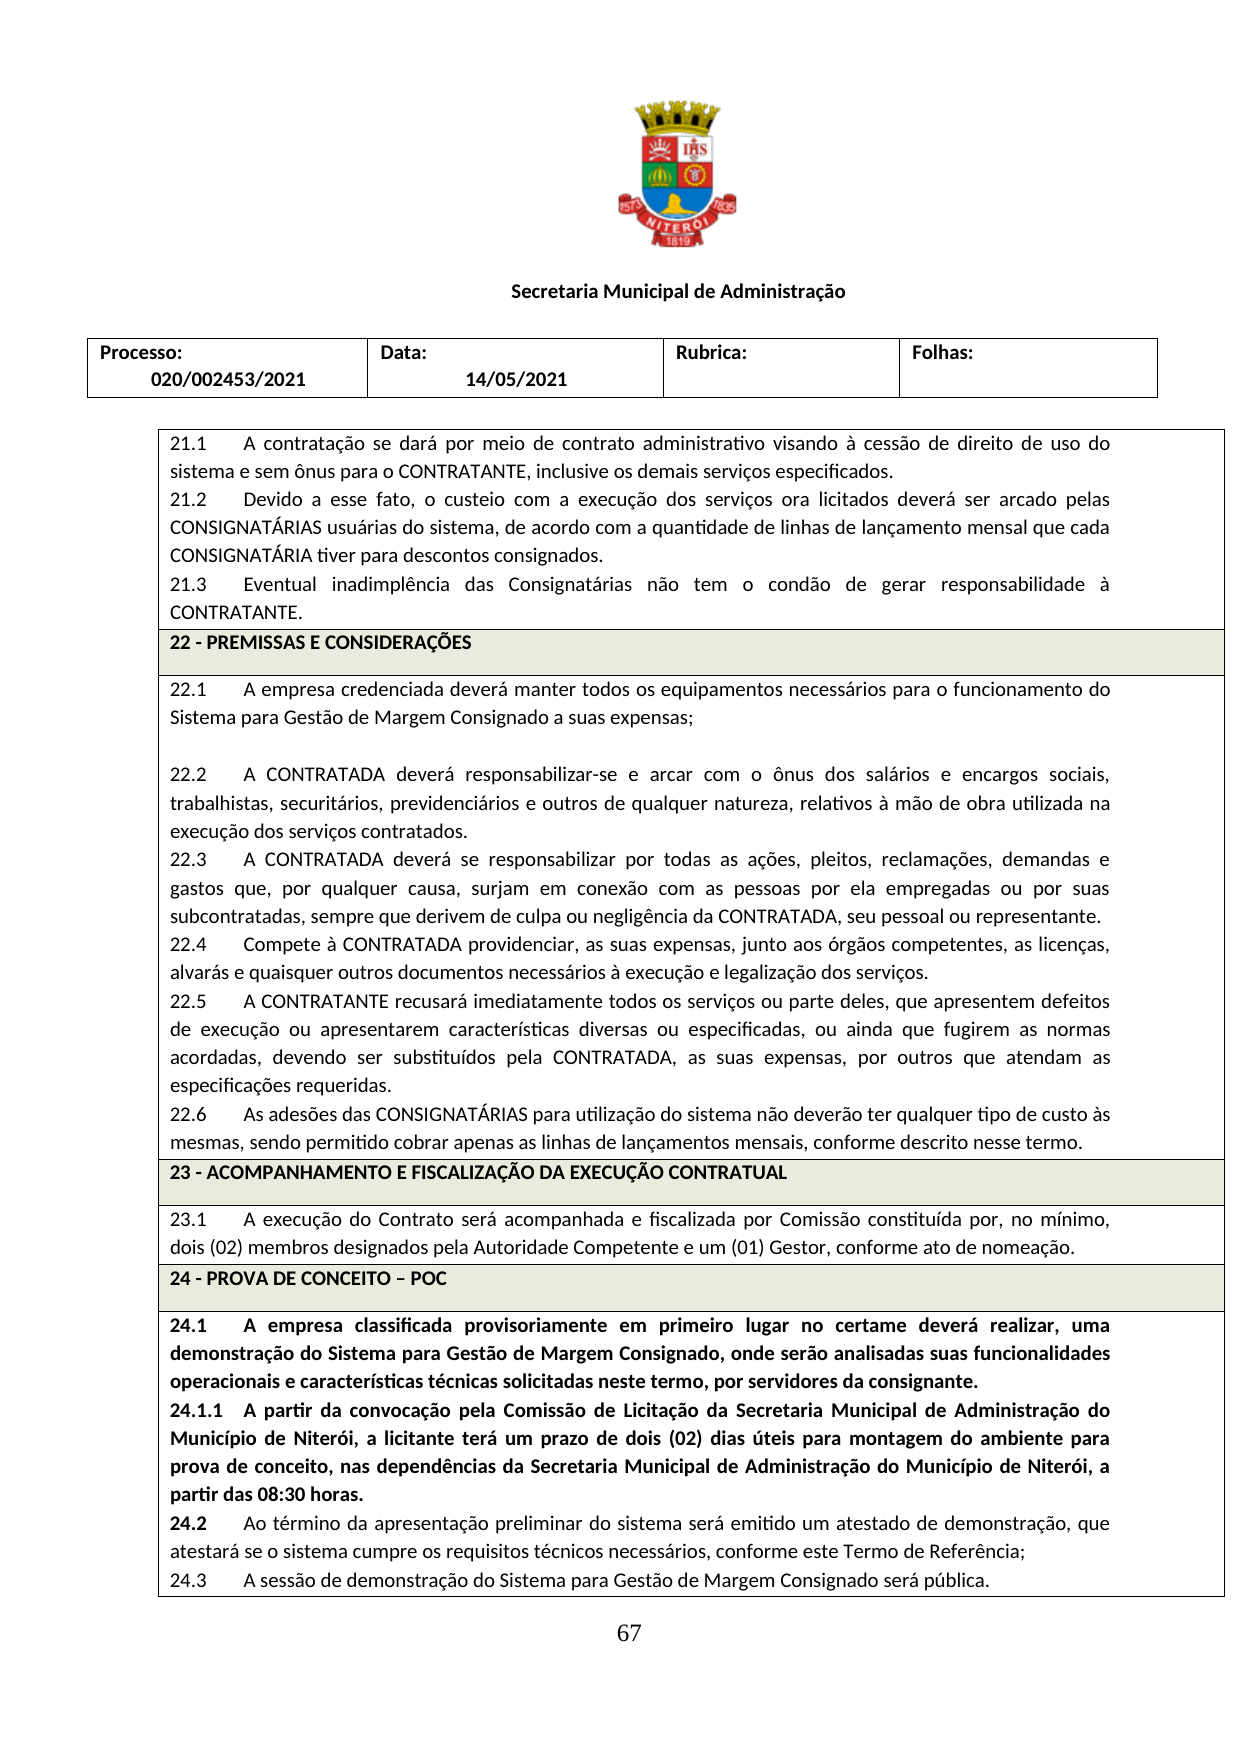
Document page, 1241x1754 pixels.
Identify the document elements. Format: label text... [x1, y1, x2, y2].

table_cell 21.1 A contratação se dará por meio de contrato administrativo visando à cessão de direito de uso do sistema e sem ônus para o CONTRATANTE, inclusive os demais serviços especificados. 21.2 Devido a esse fato, o custeio com a execução dos serviços ora licitados deverá ser arcado pelas CONSIGNATÁRIAS usuárias do sistema, de acordo com a quantidade de linhas de lançamento mensal que cada CONSIGNATÁRIA tiver para descontos consignados. 21.3 Eventual inadimplência das Consignatárias não tem o condão de gerar responsabilidade à CONTRATANTE. [159, 430, 1224, 628]
table_cell 24 - PROVA DE CONCEITO – POC [159, 1265, 1224, 1311]
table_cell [159, 1312, 1224, 1596]
table_cell 23.1 A execução do Contrato será acompanhada e fiscalizada por Comissão constituída por, no mínimo, dois (02) membros designados pela Autoridade Competente e um (01) Gestor, conforme ato de nomeação. [159, 1206, 1224, 1264]
table_cell 22 - PREMISSAS E CONSIDERAÇÕES [159, 630, 1224, 675]
table_cell 22.1 A empresa credenciada deverá manter todos os equipamentos necessários para o funcionamento do Sistema para Gestão de Margem Consignado a suas expensas; 22.2 A CONTRATADA deverá responsabilizar-se e arcar com o ônus dos salários e encargos sociais, trabalhistas, securitários, previdenciários e outros de qualquer natureza, relativos à mão de obra utilizada na execução dos serviços contratados. 22.3 A CONTRATADA deverá se responsabilizar por todas as ações, pleitos, reclamações, demandas e gastos que, por qualquer causa, surjam em conexão com as pessoas por ela empregadas ou por suas subcontratadas, sempre que derivem de culpa ou negligência da CONTRATADA, seu pessoal ou representante. 22.4 Compete à CONTRATADA providenciar, as suas expensas, junto aos órgãos competentes, as licenças, alvarás e quaisquer outros documentos necessários à execução e legalização dos serviços. 22.5 A CONTRATANTE recusará imediatamente todos os serviços ou parte deles, que apresentem defeitos de execução ou apresentarem características diversas ou especificadas, ou ainda que fugirem as normas acordadas, devendo ser substituídos pela CONTRATADA, as suas expensas, por outros que atendam as especificações requeridas. 22.6 As adesões das CONSIGNATÁRIAS para utilização do sistema não deverão ter qualquer tipo de custo às mesmas, sendo permitido cobrar apenas as linhas de lançamentos mensais, conforme descrito nesse termo. [159, 676, 1224, 1158]
table_cell 23 - ACOMPANHAMENTO E FISCALIZAÇÃO DA EXECUÇÃO CONTRATUAL [159, 1160, 1224, 1205]
picture [597, 73, 760, 274]
